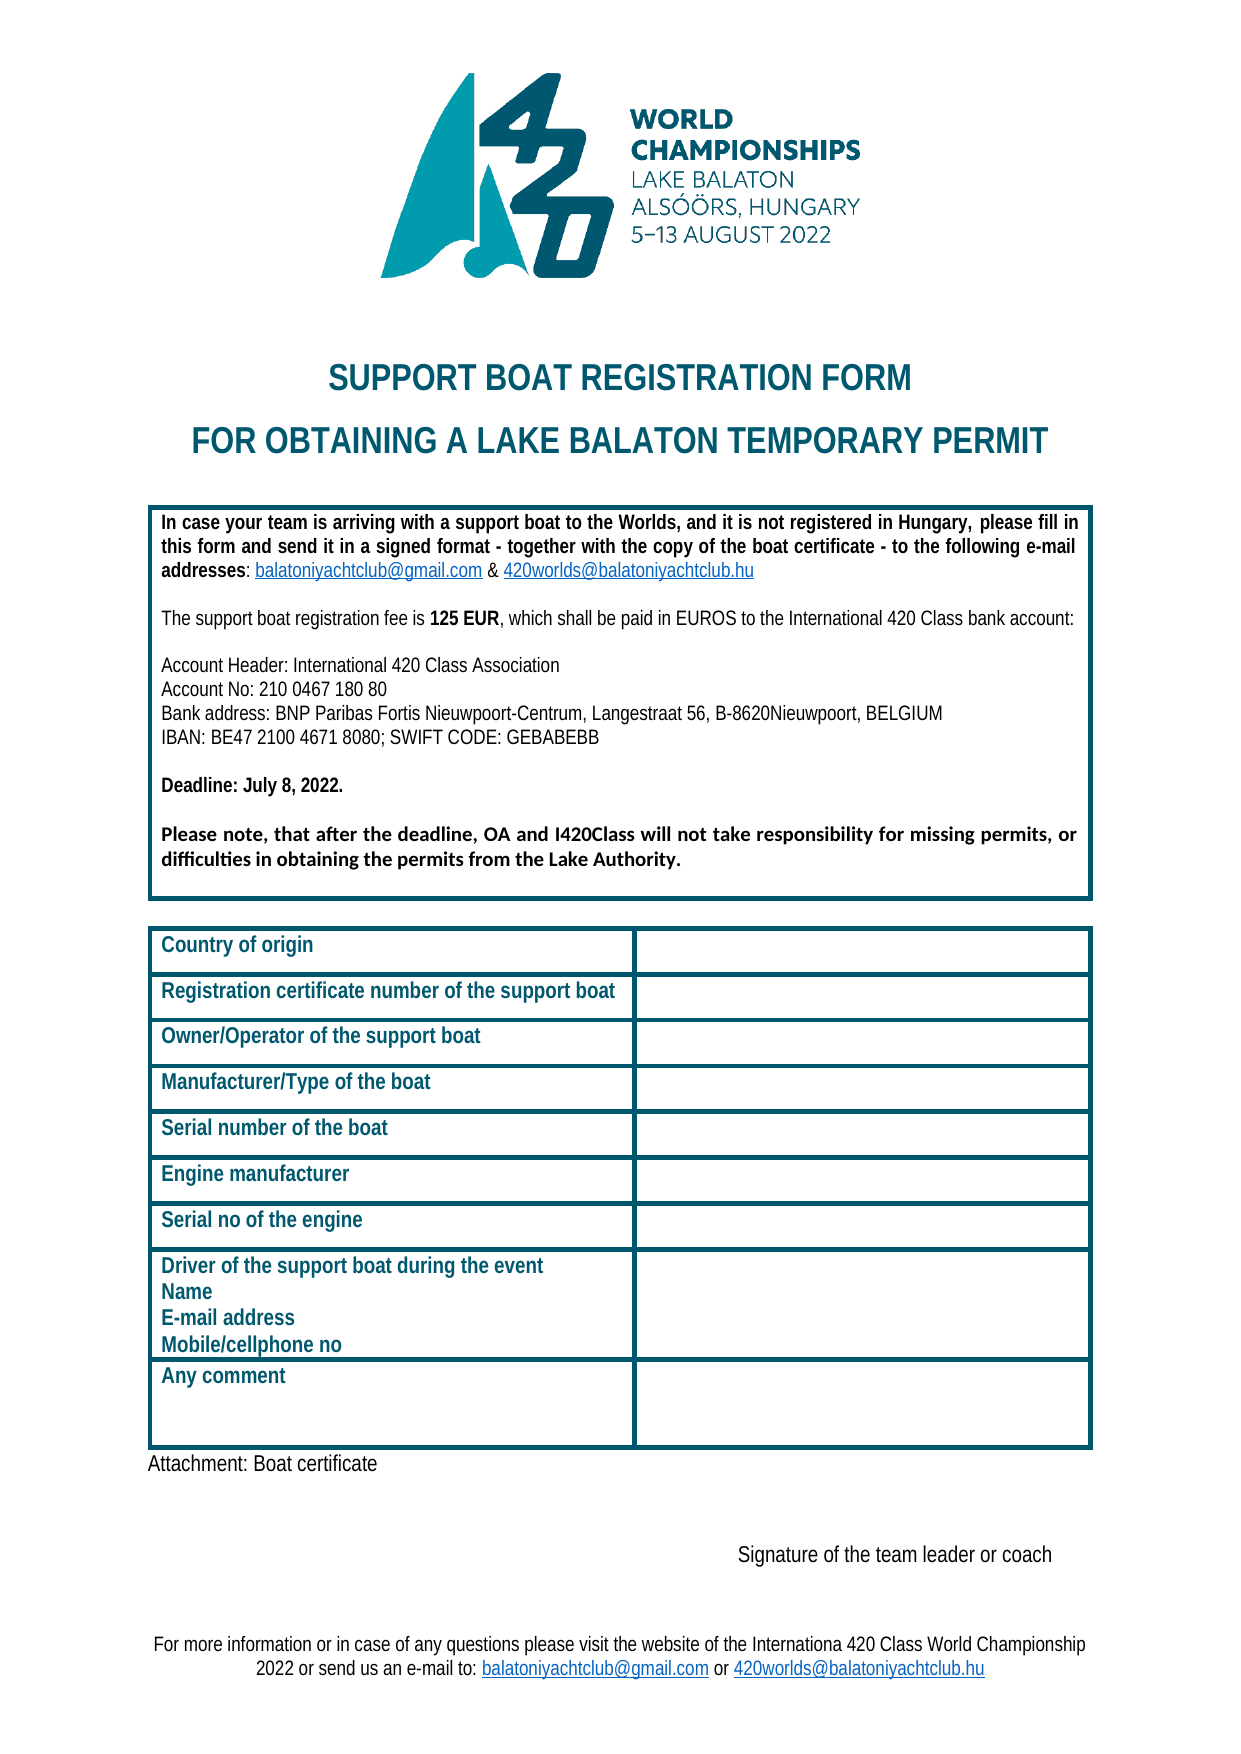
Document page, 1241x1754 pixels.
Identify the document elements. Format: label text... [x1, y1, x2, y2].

text FOR OBTAINING A LAKE BALATON TEMPORARY PERMIT [148, 418, 1093, 461]
table_header In case your team is arriving with a support boat to the Worlds, and it is not registered in Hungary, please fill in this form and send it in a signed format - together with the copy of the boat certificate - to the following e-mail addresses: balatoniyachtclub@gmail.com & 420worlds@balatoniyachtclub.hu The support boat registration fee is 125 EUR, which shall be paid in EUROS to the International 420 Class bank account: Account Header: International 420 Class Association Account No: 210 0467 180 80 Bank address: BNP Paribas Fortis Nieuwpoort-Centrum, Langestraat 56, B-8620Nieuwpoort, BELGIUM IBAN: BE47 2100 4671 8080; SWIFT CODE: GEBABEBB Deadline: July 8, 2022. Please note, that after the deadline, OA and I420Class will not take responsibility for missing permits, or difficulties in obtaining the permits from the Lake Authority. [152, 510, 1088, 896]
text SUPPORT BOAT REGISTRATION FORM [148, 355, 1093, 398]
text Attachment: Boat certificate [148, 1450, 1093, 1476]
table_cell [637, 1022, 1088, 1063]
table_cell Serial no of the engine [152, 1206, 632, 1247]
picture [380, 73, 563, 278]
table_cell Registration certificate number of the support boat [152, 977, 632, 1018]
table_cell Owner/Operator of the support boat [152, 1022, 632, 1063]
table_cell [637, 1252, 1088, 1357]
table_cell Manufacturer/Type of the boat [152, 1068, 632, 1109]
text Signature of the team leader or coach [664, 1541, 1093, 1568]
table_cell [637, 1160, 1088, 1201]
picture [546, 73, 860, 278]
picture [510, 112, 529, 129]
table_cell Serial number of the boat [152, 1114, 632, 1155]
table_cell [637, 1114, 1088, 1155]
table_cell Engine manufacturer [152, 1160, 632, 1201]
table_cell [637, 1206, 1088, 1247]
table_cell [637, 1068, 1088, 1109]
table_cell Any comment [152, 1362, 632, 1445]
picture [557, 215, 590, 260]
table_cell Driver of the support boat during the event Name E-mail address Mobile/cellphone no [152, 1252, 632, 1357]
table_cell [637, 977, 1088, 1018]
table_header Country of origin [152, 931, 632, 972]
table_cell [637, 1362, 1088, 1445]
table_header [637, 931, 1088, 972]
